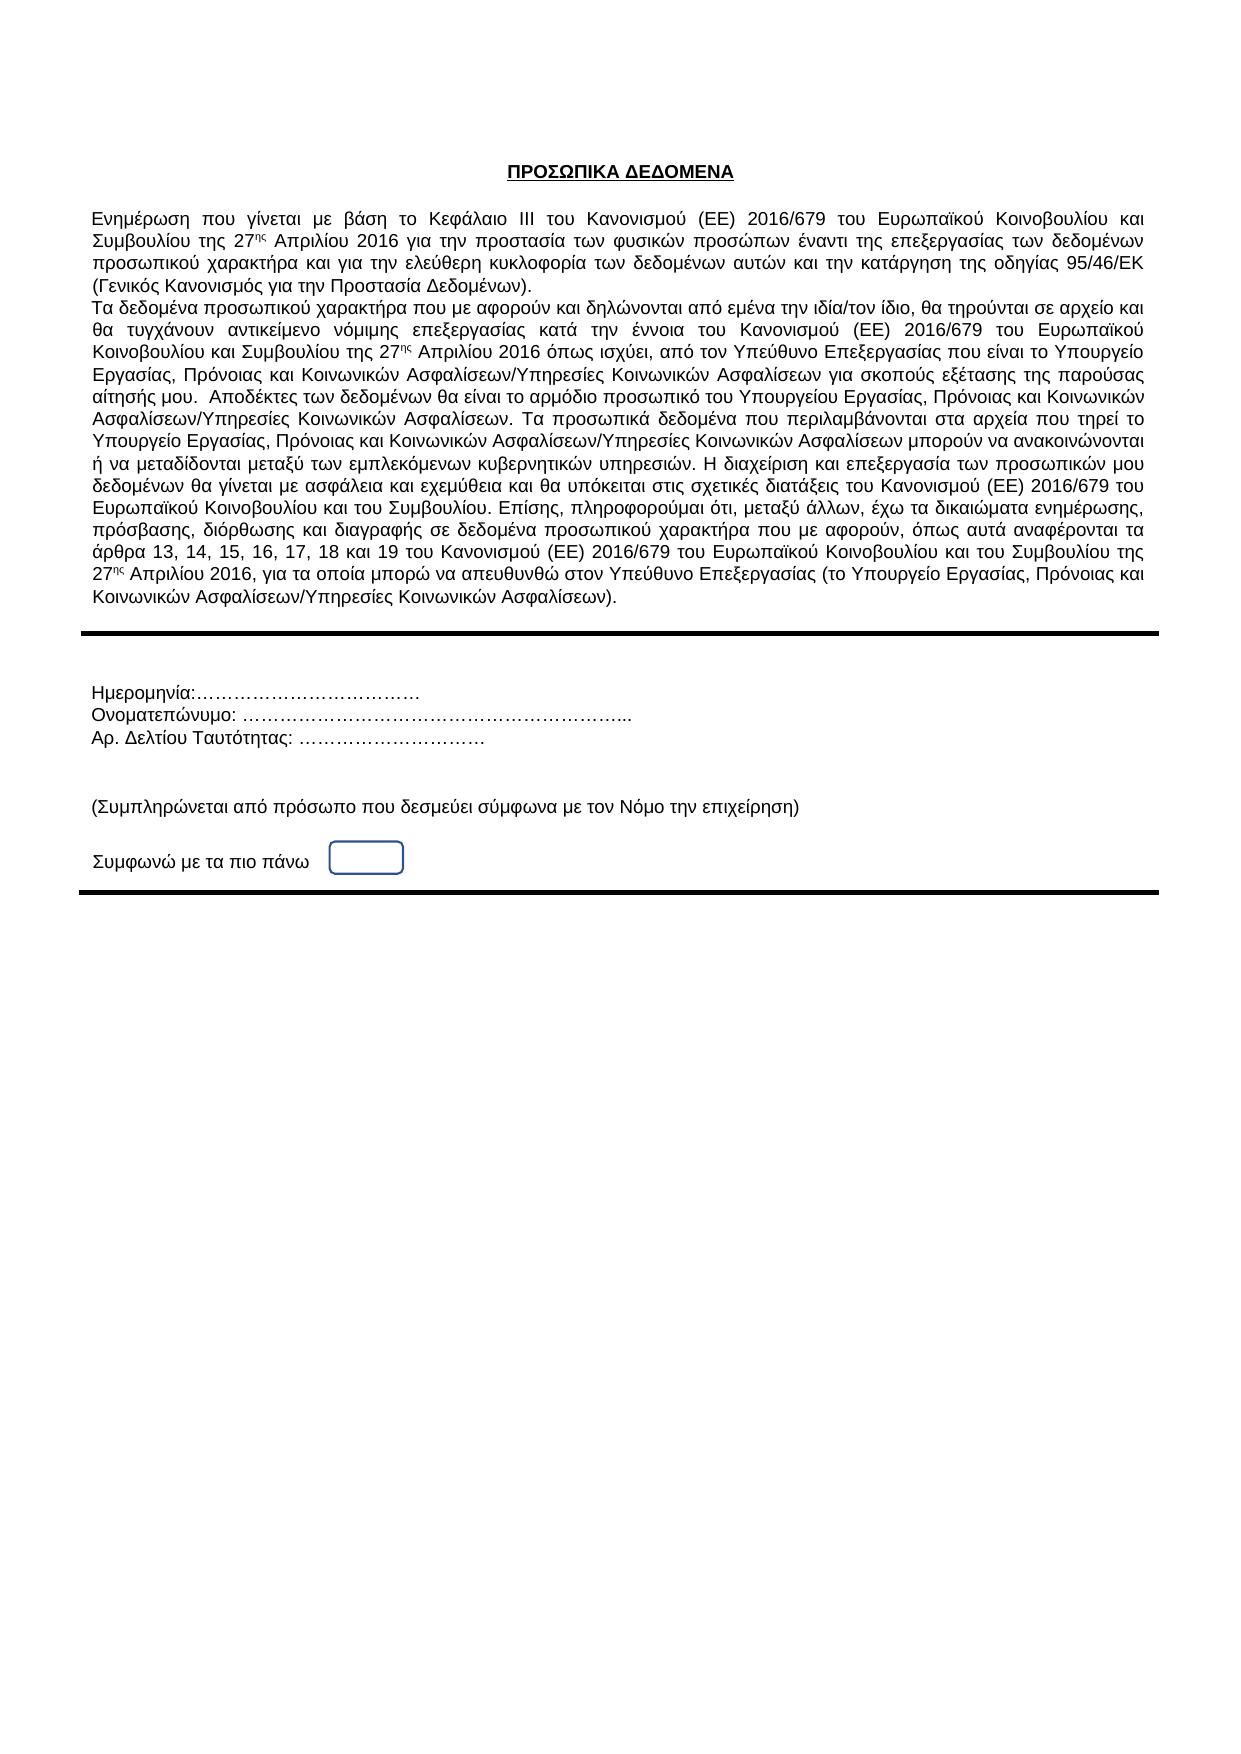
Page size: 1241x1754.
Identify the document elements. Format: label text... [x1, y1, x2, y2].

text Ονοματεπώνυμο: ……………………………………………………... [91, 704, 1145, 726]
subtitle ΠΡΟΣΩΠΙΚΑ ΔΕΔΟΜΕΝΑ [92, 161, 1149, 183]
text Αρ. Δελτίου Ταυτότητας: ………………………… [91, 727, 1145, 748]
text Ημερομηνία:……………………………… [91, 681, 1145, 703]
text (Συμπληρώνεται από πρόσωπο που δεσμεύει σύμφωνα με τον Νόμο την επιχείρηση) [91, 796, 1145, 817]
text Τα δεδομένα προσωπικού χαρακτήρα που με αφορούν και δηλώνονται από εμένα την ιδία/τον ίδιο, θα τηρούνται σε αρχείο και θα τυγχάνουν αντικείμενο νόμιμης επεξεργασίας κατά την έννοια του Κανονισμού (ΕΕ) 2016/679 του Ευρωπαϊκού Κοινοβουλίου και Συμβουλίου της 27ης Απριλίου 2016 όπως ισχύει, από τον Υπεύθυνο Επεξεργασίας που είναι το Υπουργείο Εργασίας, Πρόνοιας και Κοινωνικών Ασφαλίσεων/Υπηρεσίες Κοινωνικών Ασφαλίσεων για σκοπούς εξέτασης της παρούσας αίτησής μου. Αποδέκτες των δεδομένων θα είναι το αρμόδιο προσωπικό του Υπουργείου Εργασίας, Πρόνοιας και Κοινωνικών Ασφαλίσεων/Υπηρεσίες Κοινωνικών Ασφαλίσεων. Τα προσωπικά δεδομένα που περιλαμβάνονται στα αρχεία που τηρεί το Υπουργείο Εργασίας, Πρόνοιας και Κοινωνικών Ασφαλίσεων/Υπηρεσίες Κοινωνικών Ασφαλίσεων μπορούν να ανακοινώνονται ή να μεταδίδονται μεταξύ των εμπλεκόμενων κυβερνητικών υπηρεσιών. Η διαχείριση και επεξεργασία των προσωπικών μου δεδομένων θα γίνεται με ασφάλεια και εχεμύθεια και θα υπόκειται στις σχετικές διατάξεις του Κανονισμού (ΕΕ) 2016/679 του Ευρωπαϊκού Κοινοβουλίου και του Συμβουλίου. Επίσης, πληροφορούμαι ότι, μεταξύ άλλων, έχω τα δικαιώματα ενημέρωσης, πρόσβασης, διόρθωσης και διαγραφής σε δεδομένα προσωπικού χαρακτήρα που με αφορούν, όπως αυτά αναφέρονται τα άρθρα 13, 14, 15, 16, 17, 18 και 19 του Κανονισμού (ΕΕ) 2016/679 του Ευρωπαϊκού Κοινοβουλίου και του Συμβουλίου της 27ης Απριλίου 2016, για τα οποία μπορώ να απευθυνθώ στον Υπεύθυνο Επεξεργασίας (το Υπουργείο Εργασίας, Πρόνοιας και Κοινωνικών Ασφαλίσεων/Υπηρεσίες Κοινωνικών Ασφαλίσεων). [91, 297, 1145, 607]
text Ενημέρωση που γίνεται με βάση το Κεφάλαιο ΙΙΙ του Κανονισμού (ΕΕ) 2016/679 του Ευρωπαϊκού Κοινοβουλίου και Συμβουλίου της 27ης Απριλίου 2016 για την προστασία των φυσικών προσώπων έναντι της επεξεργασίας των δεδομένων προσωπικού χαρακτήρα και για την ελεύθερη κυκλοφορία των δεδομένων αυτών και την κατάργηση της οδηγίας 95/46/ΕΚ (Γενικός Κανονισμός για την Προστασία Δεδομένων). [91, 208, 1145, 296]
